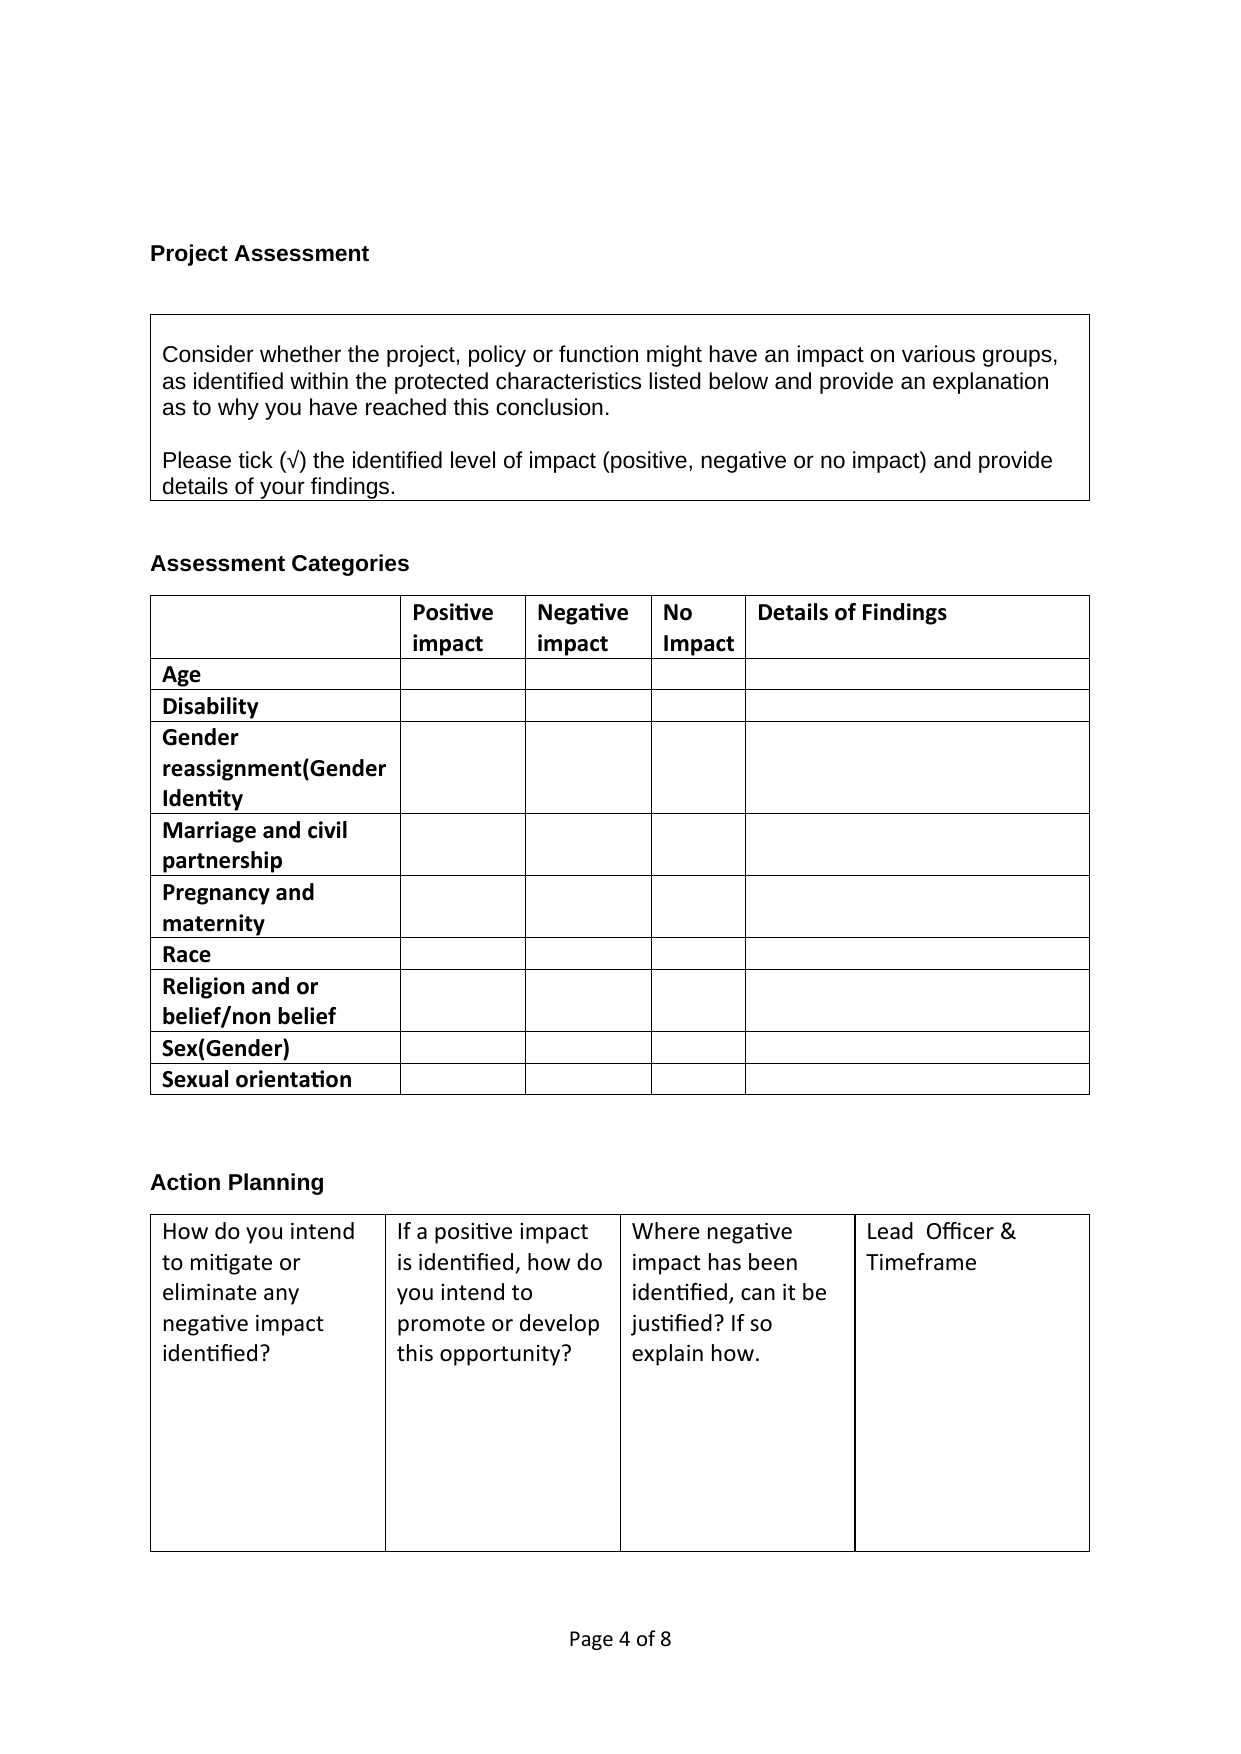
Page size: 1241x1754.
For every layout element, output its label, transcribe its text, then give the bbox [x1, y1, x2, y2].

table_cell [401, 690, 525, 721]
table_header Where negative impact has been identified, can it be justified? If so explain how. [621, 1215, 854, 1551]
text Project Assessment [150, 240, 1090, 267]
table_cell [652, 659, 745, 689]
table_header Positive impact [401, 596, 525, 657]
table_cell [526, 690, 651, 721]
table_cell [746, 659, 1089, 689]
table_cell [526, 876, 651, 937]
table_cell [746, 814, 1089, 875]
text Action Planning [150, 1169, 1090, 1196]
table_cell [526, 659, 651, 689]
table_cell Race [151, 938, 400, 969]
table_cell Sex(Gender) [151, 1032, 400, 1062]
table_header How do you intend to mitigate or eliminate any negative impact identified? [151, 1215, 385, 1551]
table_cell [401, 876, 525, 937]
table_cell [401, 659, 525, 689]
table_cell [746, 722, 1089, 813]
table_header [151, 596, 400, 657]
table_header No Impact [652, 596, 745, 657]
table_header Lead Officer & Timeframe [856, 1215, 1089, 1551]
table_cell [746, 690, 1089, 721]
table_cell [746, 970, 1089, 1031]
table_cell [401, 938, 525, 969]
table_cell Gender reassignment(Gender Identity [151, 722, 400, 813]
table_header If a positive impact is identified, how do you intend to promote or develop this opportunity? [386, 1215, 620, 1551]
table_header Consider whether the project, policy or function might have an impact on various groups, as identified within the protected characteristics listed below and provide an explanation as to why you have reached this conclusion. Please tick (√) the identified level of impact (positive, negative or no impact) and provide details of your findings. [151, 315, 1089, 499]
table_cell [746, 938, 1089, 969]
table_cell Marriage and civil partnership [151, 814, 400, 875]
table_cell [401, 814, 525, 875]
table_cell [401, 1064, 525, 1094]
text Assessment Categories [150, 550, 1090, 577]
table_cell [652, 876, 745, 937]
table_header Details of Findings [746, 596, 1089, 657]
table_cell [652, 1032, 745, 1062]
table_cell Age [151, 659, 400, 689]
table_cell [652, 690, 745, 721]
table_cell [526, 814, 651, 875]
table_cell [526, 970, 651, 1031]
table_cell [652, 1064, 745, 1094]
table_cell Sexual orientation [151, 1064, 400, 1094]
table_cell [526, 1032, 651, 1062]
table_cell Pregnancy and maternity [151, 876, 400, 937]
table_header Negative impact [526, 596, 651, 657]
table_cell [401, 1032, 525, 1062]
table_cell [526, 1064, 651, 1094]
table_cell [652, 814, 745, 875]
table_cell [526, 722, 651, 813]
table_cell [746, 1032, 1089, 1062]
table_cell [401, 970, 525, 1031]
table_cell Disability [151, 690, 400, 721]
table_cell [526, 938, 651, 969]
table_cell [746, 876, 1089, 937]
table_cell [652, 938, 745, 969]
table_cell [401, 722, 525, 813]
table_cell Religion and or belief/non belief [151, 970, 400, 1031]
table_cell [652, 722, 745, 813]
table_cell [652, 970, 745, 1031]
table_cell [746, 1064, 1089, 1094]
